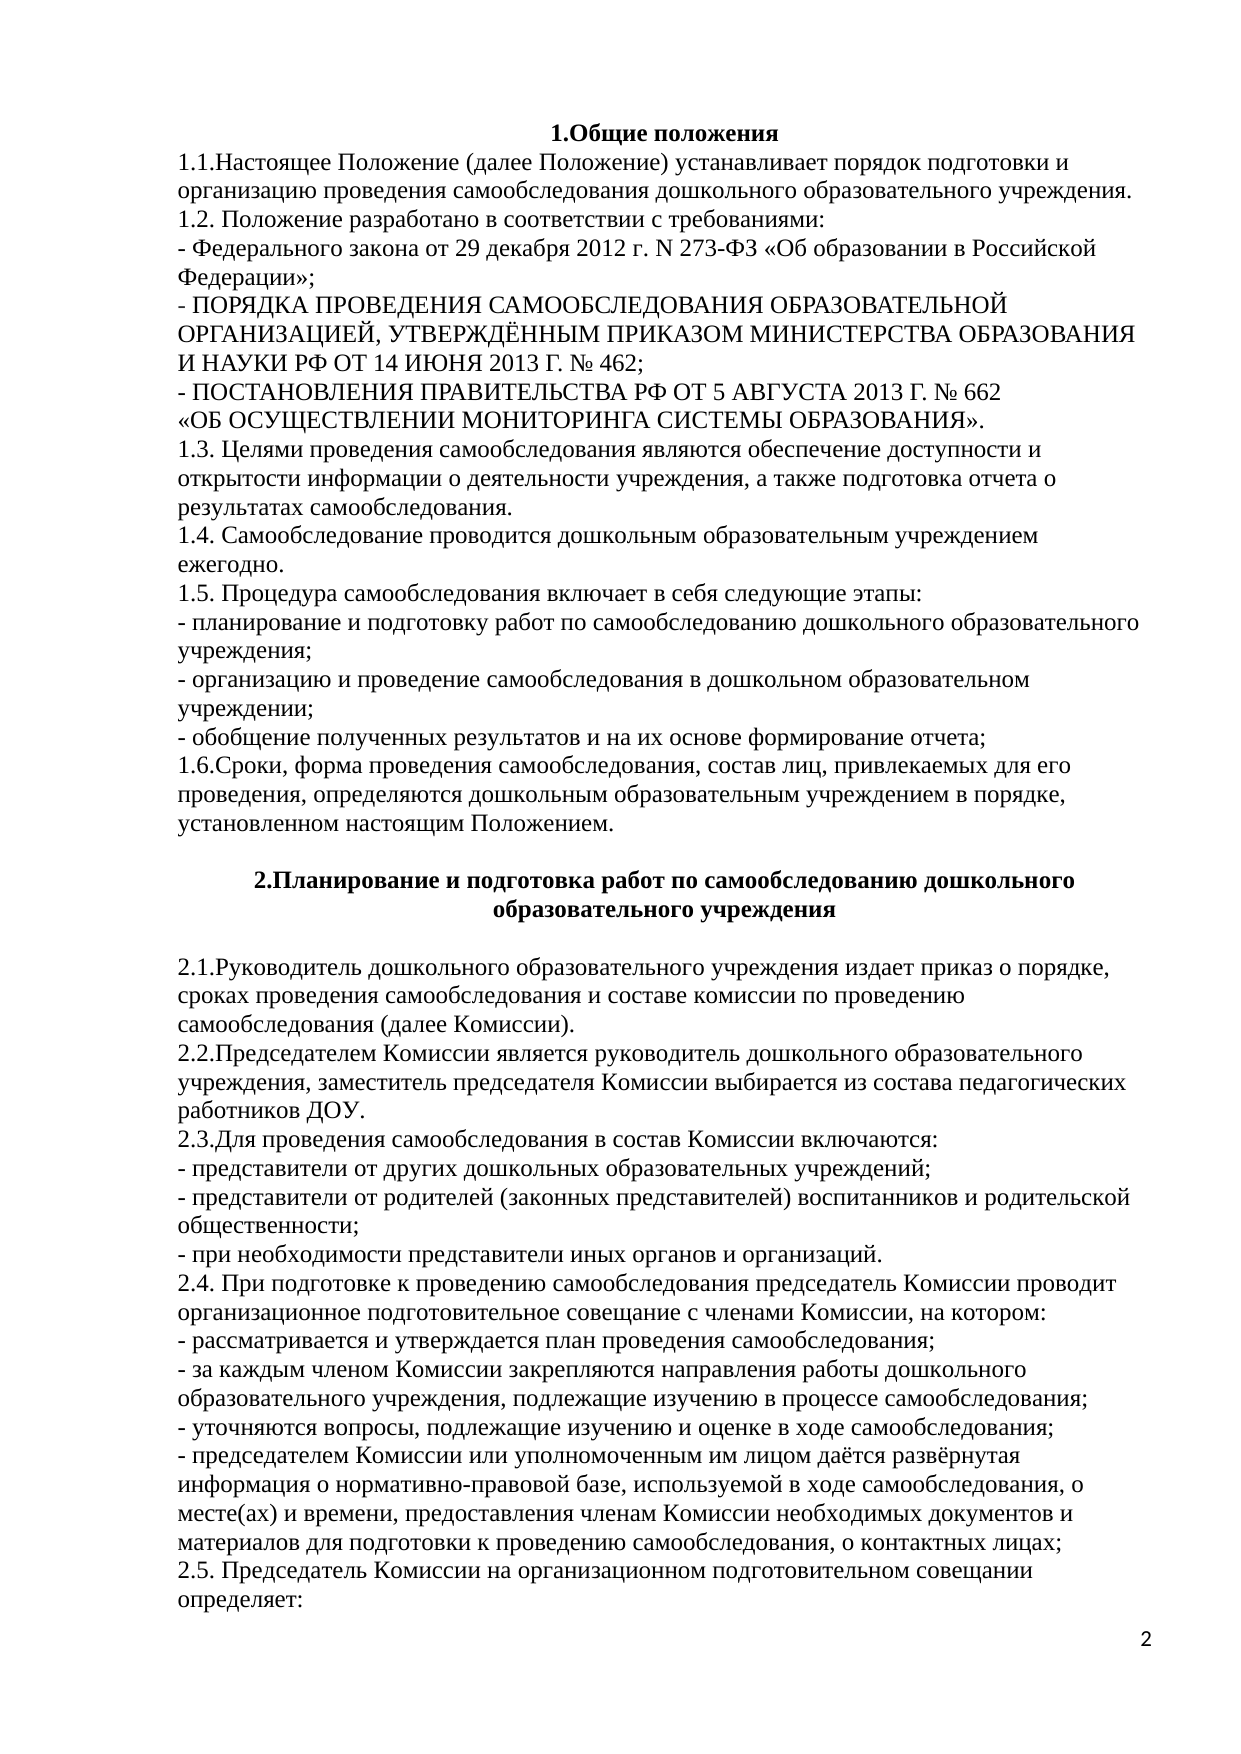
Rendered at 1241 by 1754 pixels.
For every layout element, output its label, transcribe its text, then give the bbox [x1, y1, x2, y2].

text 2.2.Председателем Комиссии является руководитель дошкольного образовательного учреждения, заместитель председателя Комиссии выбирается из состава педагогических работников ДОУ. [177, 1038, 1152, 1124]
text - за каждым членом Комиссии закрепляются направления работы дошкольного образовательного учреждения, подлежащие изучению в процессе самообследования; [177, 1354, 1152, 1412]
text - Постановления Правительства РФ от 5 августа 2013 г. № 662 «Об осуществлении мониторинга системы образования». [177, 377, 1152, 434]
text 1.4. Самообследование проводится дошкольным образовательным учреждением ежегодно. [177, 521, 1152, 578]
text - уточняются вопросы, подлежащие изучению и оценке в ходе самообследования; [177, 1412, 1152, 1441]
text 2.5. Председатель Комиссии на организационном подготовительном совещании определяет: [177, 1556, 1152, 1613]
text 1.5. Процедура самообследования включает в себя следующие этапы: [177, 578, 1152, 607]
text 1.Общие положения [177, 118, 1152, 147]
text 2.4. При подготовке к проведению самообследования председатель Комиссии проводит организационное подготовительное совещание с членами Комиссии, на котором: [177, 1268, 1152, 1326]
text - представители от родителей (законных представителей) воспитанников и родительской общественности; [177, 1182, 1152, 1239]
text - представители от других дошкольных образовательных учреждений; [177, 1153, 1152, 1182]
text - Порядка проведения самообследования образовательной организацией, утверждённым приказом Министерства образования и науки РФ от 14 июня 2013 г. № 462; [177, 291, 1152, 377]
text 1.3. Целями проведения самообследования являются обеспечение доступности и открытости информации о деятельности учреждения, а также подготовка отчета о результатах самообследования. [177, 434, 1152, 521]
text - председателем Комиссии или уполномоченным им лицом даётся развёрнутая информация о нормативно-правовой базе, используемой в ходе самообследования, о месте(ах) и времени, предоставления членам Комиссии необходимых документов и материалов для подготовки к проведению самообследования, о контактных лицах; [177, 1441, 1152, 1556]
text 2.1.Руководитель дошкольного образовательного учреждения издает приказ о порядке, сроках проведения самообследования и составе комиссии по проведению самообследования (далее Комиссии). [177, 952, 1152, 1038]
text 2.3.Для проведения самообследования в состав Комиссии включаются: [177, 1124, 1152, 1153]
text - при необходимости представители иных органов и организаций. [177, 1239, 1152, 1268]
text - планирование и подготовку работ по самообследованию дошкольного образовательного учреждения; [177, 607, 1152, 664]
text - рассматривается и утверждается план проведения самообследования; [177, 1326, 1152, 1354]
text - Федерального закона от 29 декабря 2012 г. N 273-ФЗ «Об образовании в Российской Федерации»; [177, 233, 1152, 291]
text 1.2. Положение разработано в соответствии с требованиями: [177, 204, 1152, 233]
text 2.Планирование и подготовка работ по самообследованию дошкольного образовательного учреждения [177, 866, 1152, 923]
text - организацию и проведение самообследования в дошкольном образовательном учреждении; [177, 664, 1152, 722]
text 1.6.Сроки, форма проведения самообследования, состав лиц, привлекаемых для его проведения, определяются дошкольным образовательным учреждением в порядке, установленном настоящим Положением. [177, 751, 1152, 837]
text 1.1.Настоящее Положение (далее Положение) устанавливает порядок подготовки и организацию проведения самообследования дошкольного образовательного учреждения. [177, 147, 1152, 204]
text - обобщение полученных результатов и на их основе формирование отчета; [177, 722, 1152, 751]
